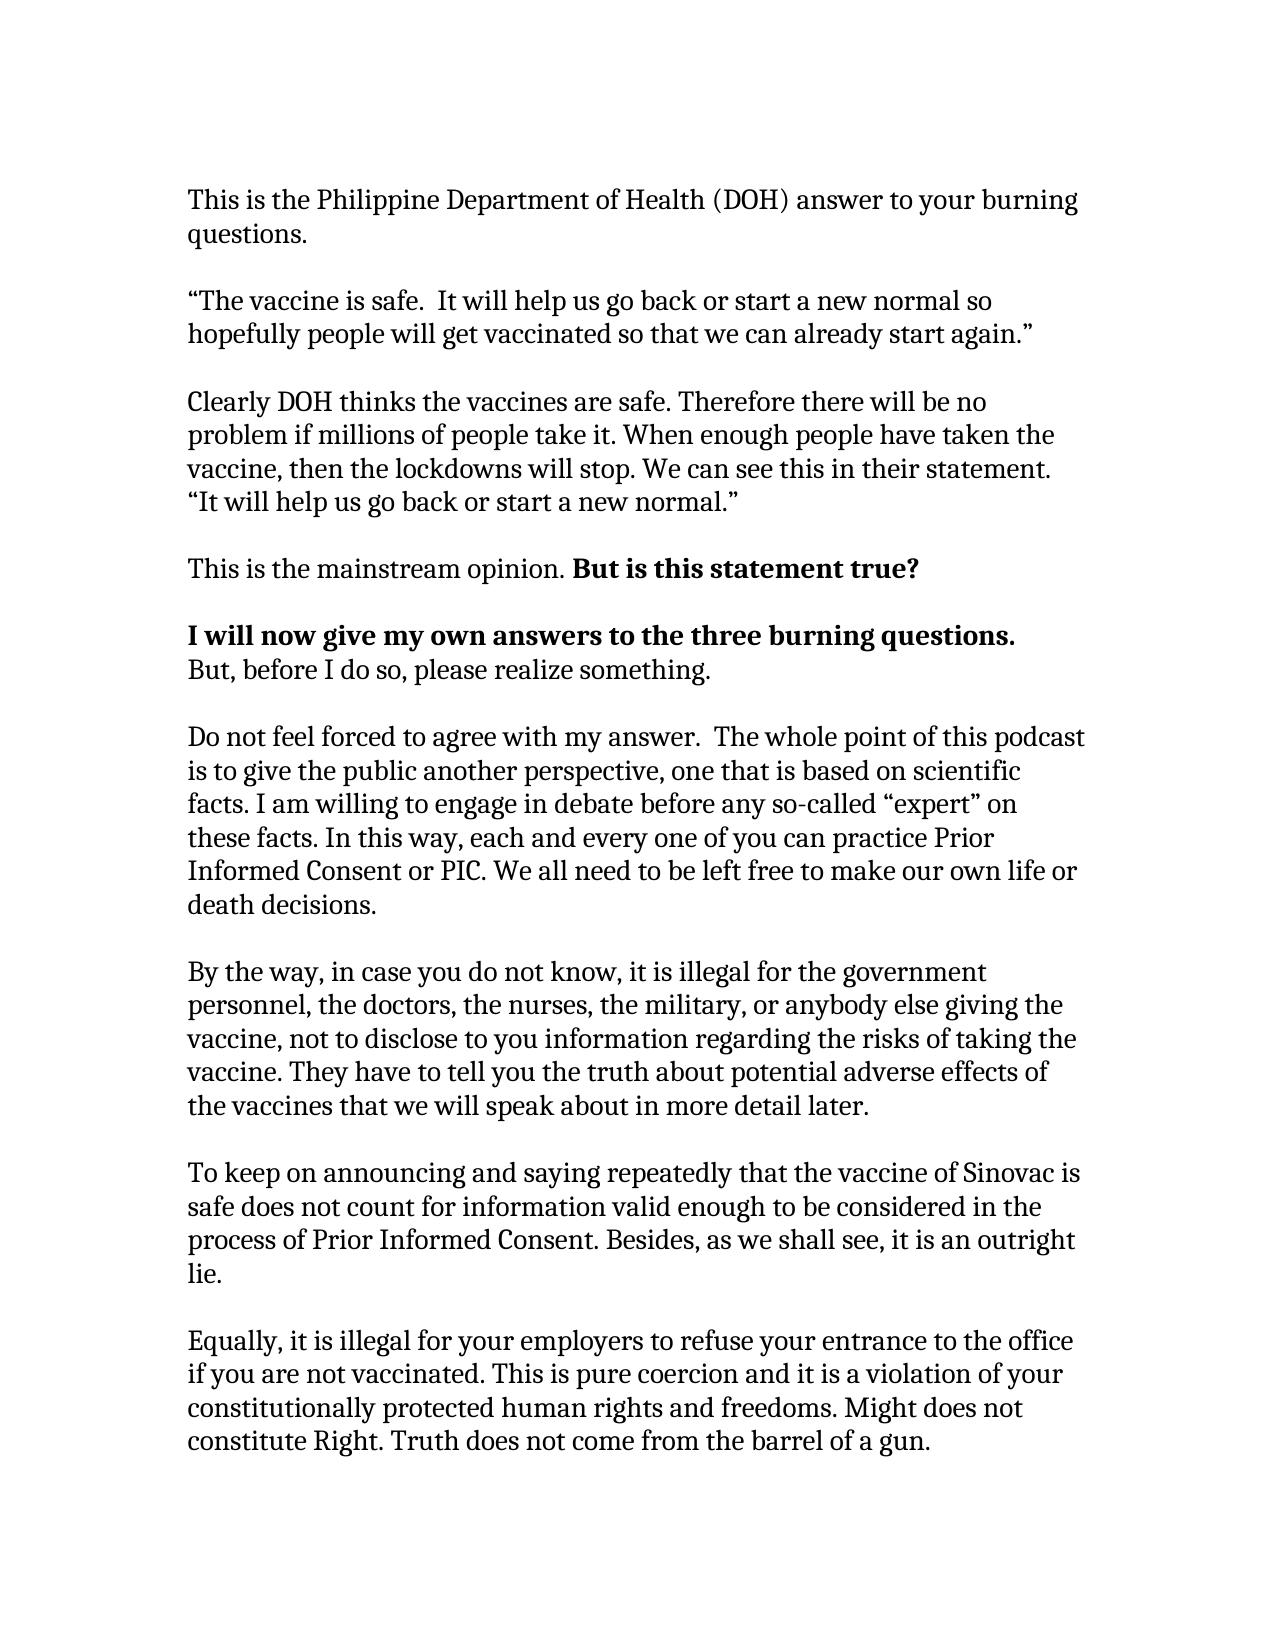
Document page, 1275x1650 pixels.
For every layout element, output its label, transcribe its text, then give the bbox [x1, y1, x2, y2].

text This is the mainstream opinion. But is this statement true? [187, 552, 1087, 586]
text “The vaccine is safe. It will help us go back or start a new normal so hopefully people will get vaccinated so that we can already start again.” [187, 284, 1087, 351]
text By the way, in case you do not know, it is illegal for the government personnel, the doctors, the nurses, the military, or anybody else giving the vaccine, not to disclose to you information regarding the risks of taking the vaccine. They have to tell you the truth about potential adverse effects of the vaccines that we will speak about in more detail later. [187, 955, 1087, 1123]
text To keep on announcing and saying repeatedly that the vaccine of Sinovac is safe does not count for information valid enough to be considered in the process of Prior Informed Consent. Besides, as we shall see, it is an outright lie. [187, 1156, 1087, 1290]
text Clearly DOH thinks the vaccines are safe. Therefore there will be no problem if millions of people take it. When enough people have taken the vaccine, then the lockdowns will stop. We can see this in their statement. “It will help us go back or start a new normal.” [187, 385, 1087, 519]
text I will now give my own answers to the three burning questions. [187, 619, 1087, 653]
text This is the Philippine Department of Health (DOH) answer to your burning questions. [187, 183, 1087, 251]
text Equally, it is illegal for your employers to refuse your entrance to the office if you are not vaccinated. This is pure coercion and it is a violation of your constitutionally protected human rights and freedoms. Might does not constitute Right. Truth does not come from the barrel of a gun. [187, 1324, 1087, 1458]
text Do not feel forced to agree with my answer. The whole point of this podcast is to give the public another perspective, one that is based on scientific facts. I am willing to engage in debate before any so-called “expert” on these facts. In this way, each and every one of you can practice Prior Informed Consent or PIC. We all need to be left free to make our own life or death decisions. [187, 720, 1087, 921]
text But, before I do so, please realize something. [187, 653, 1087, 687]
